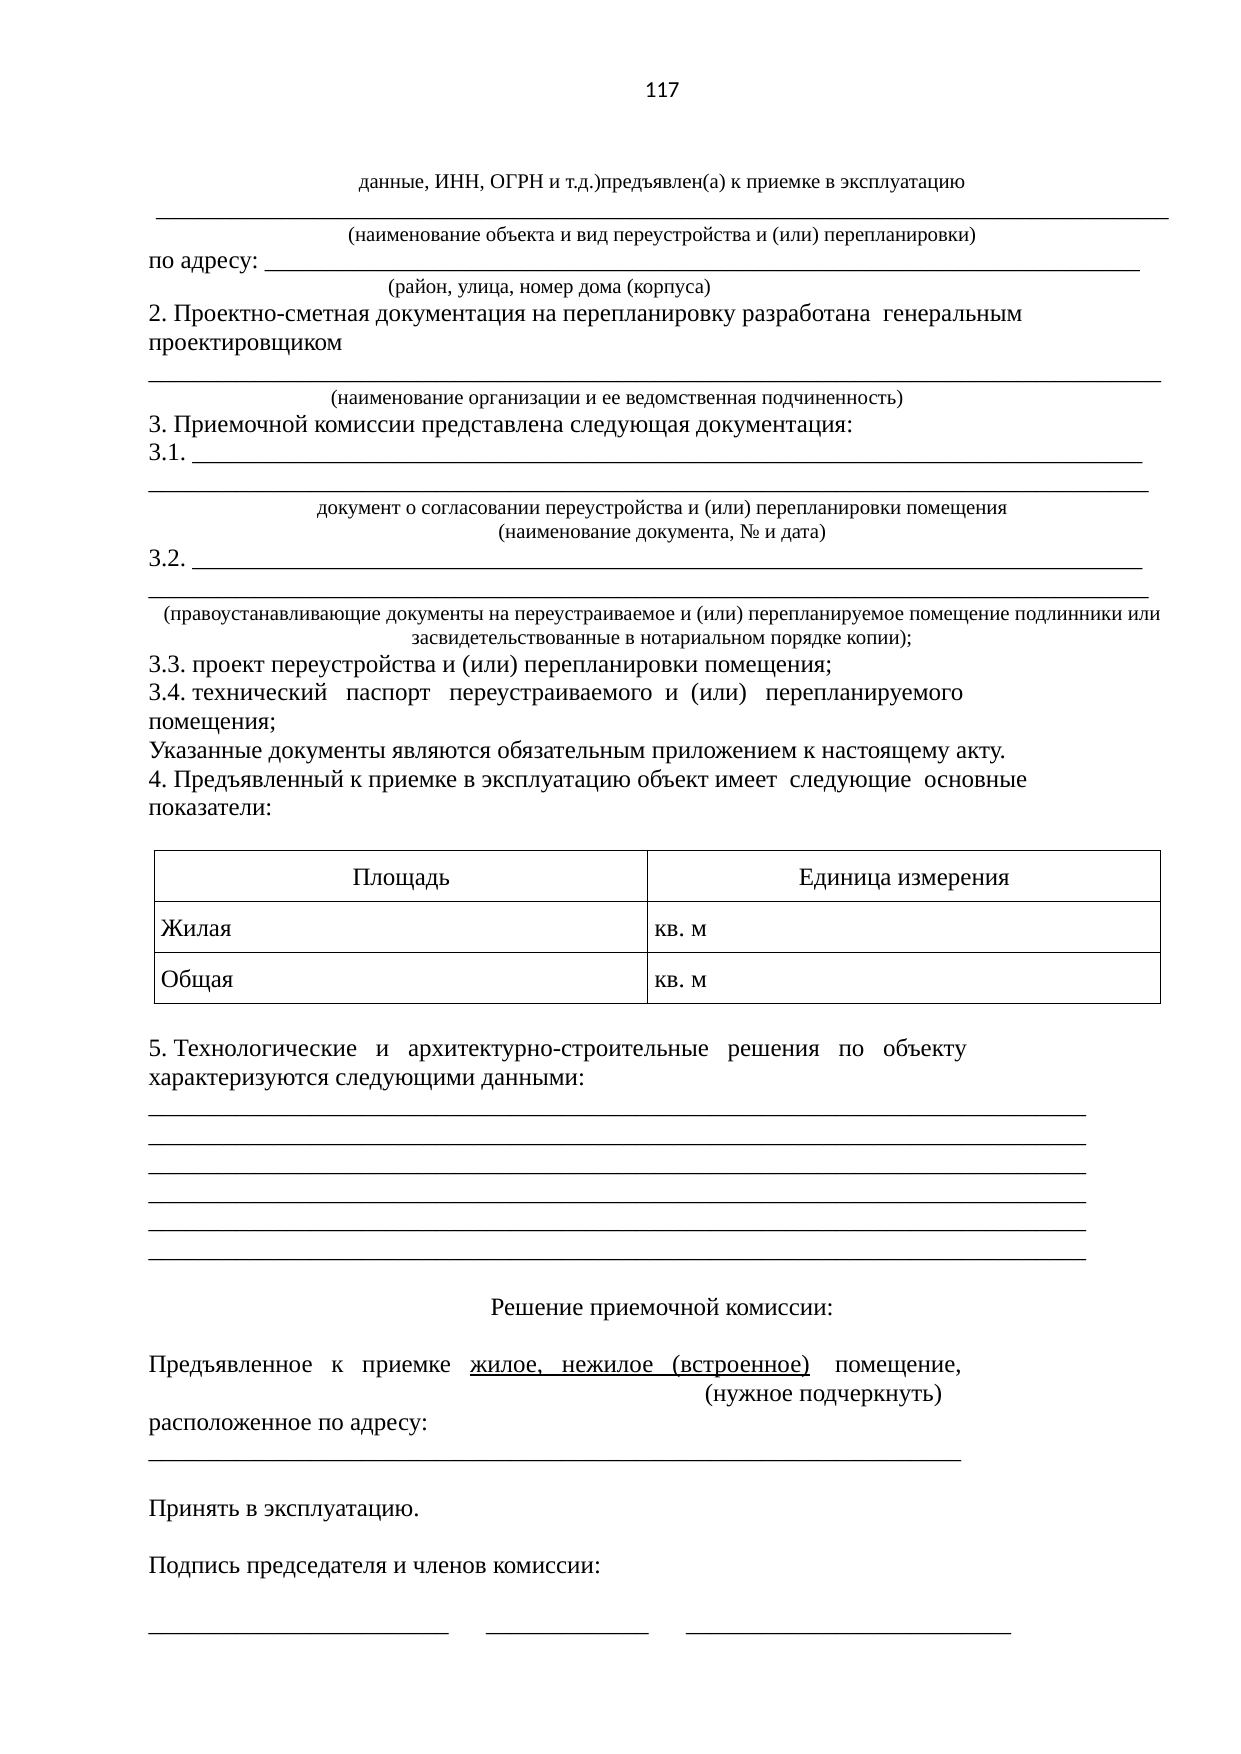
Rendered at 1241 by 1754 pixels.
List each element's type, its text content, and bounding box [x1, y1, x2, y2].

text 5. Технологические и архитектурно-строительные решения по объекту [148, 1033, 1176, 1062]
text (нужное подчеркнуть) [148, 1378, 1176, 1407]
text Указанные документы являются обязательным приложением к настоящему акту. [148, 735, 1176, 764]
text расположенное по адресу: _________________________________________________________________ [148, 1407, 1176, 1464]
text ________________________________________________________________________________ [148, 466, 1176, 495]
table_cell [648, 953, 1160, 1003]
text Решение приемочной комиссии: [148, 1292, 1176, 1320]
text 4. Предъявленный к приемке в эксплуатацию объект имеет следующие основные [148, 764, 1176, 792]
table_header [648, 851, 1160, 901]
text ___________________________________________________________________________ [148, 1205, 1176, 1234]
text (наименование организации и ее ведомственная подчиненность) [148, 384, 1176, 409]
text ___________________________________________________________________________ [148, 1119, 1176, 1148]
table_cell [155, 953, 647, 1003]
text ___________________________________________________________________________ [148, 1177, 1176, 1205]
text 3. Приемочной комиссии представлена следующая документация: [148, 409, 1176, 437]
text 2. Проектно-сметная документация на перепланировку разработана генеральным проектировщиком _________________________________________________________________________________ [148, 298, 1176, 384]
text ___________________________________________________________________________ [148, 1148, 1176, 1177]
text (наименование документа, № и дата) [148, 519, 1176, 543]
text помещения; [148, 706, 1176, 735]
text Предъявленное к приемке жилое, нежилое (встроенное) помещение, [148, 1349, 1176, 1378]
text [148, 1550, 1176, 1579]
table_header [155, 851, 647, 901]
text 3.1. ____________________________________________________________________________ [148, 437, 1176, 466]
text ________________________________________________________________________________ [148, 572, 1176, 601]
text (правоустанавливающие документы на переустраиваемое и (или) перепланируемое помещение подлинники или засвидетельствованные в нотариальном порядке копии); [148, 601, 1176, 649]
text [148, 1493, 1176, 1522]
text ___________________________________________________________________________ [148, 1090, 1176, 1119]
text по адресу: ______________________________________________________________________ [148, 246, 1176, 274]
text 3.4. технический паспорт переустраиваемого и (или) перепланируемого [148, 677, 1176, 706]
text характеризуются следующими данными: [148, 1062, 1176, 1090]
text показатели: [148, 792, 1176, 821]
text 3.2. ____________________________________________________________________________ [148, 543, 1176, 572]
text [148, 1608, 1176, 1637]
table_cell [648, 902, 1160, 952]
text документ о согласовании переустройства и (или) перепланировки помещения [148, 495, 1176, 519]
text ___________________________________________________________________________ [148, 1234, 1176, 1263]
text (наименование объекта и вид переустройства и (или) перепланировки) [148, 221, 1176, 246]
text данные, ИНН, ОГРН и т.д.)предъявлен(а) к приемке в эксплуатацию _________________________________________________________________________________ [148, 169, 1176, 221]
text 3.3. проект переустройства и (или) перепланировки помещения; [148, 649, 1176, 677]
text (район, улица, номер дома (корпуса) [148, 274, 1176, 298]
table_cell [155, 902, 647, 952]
